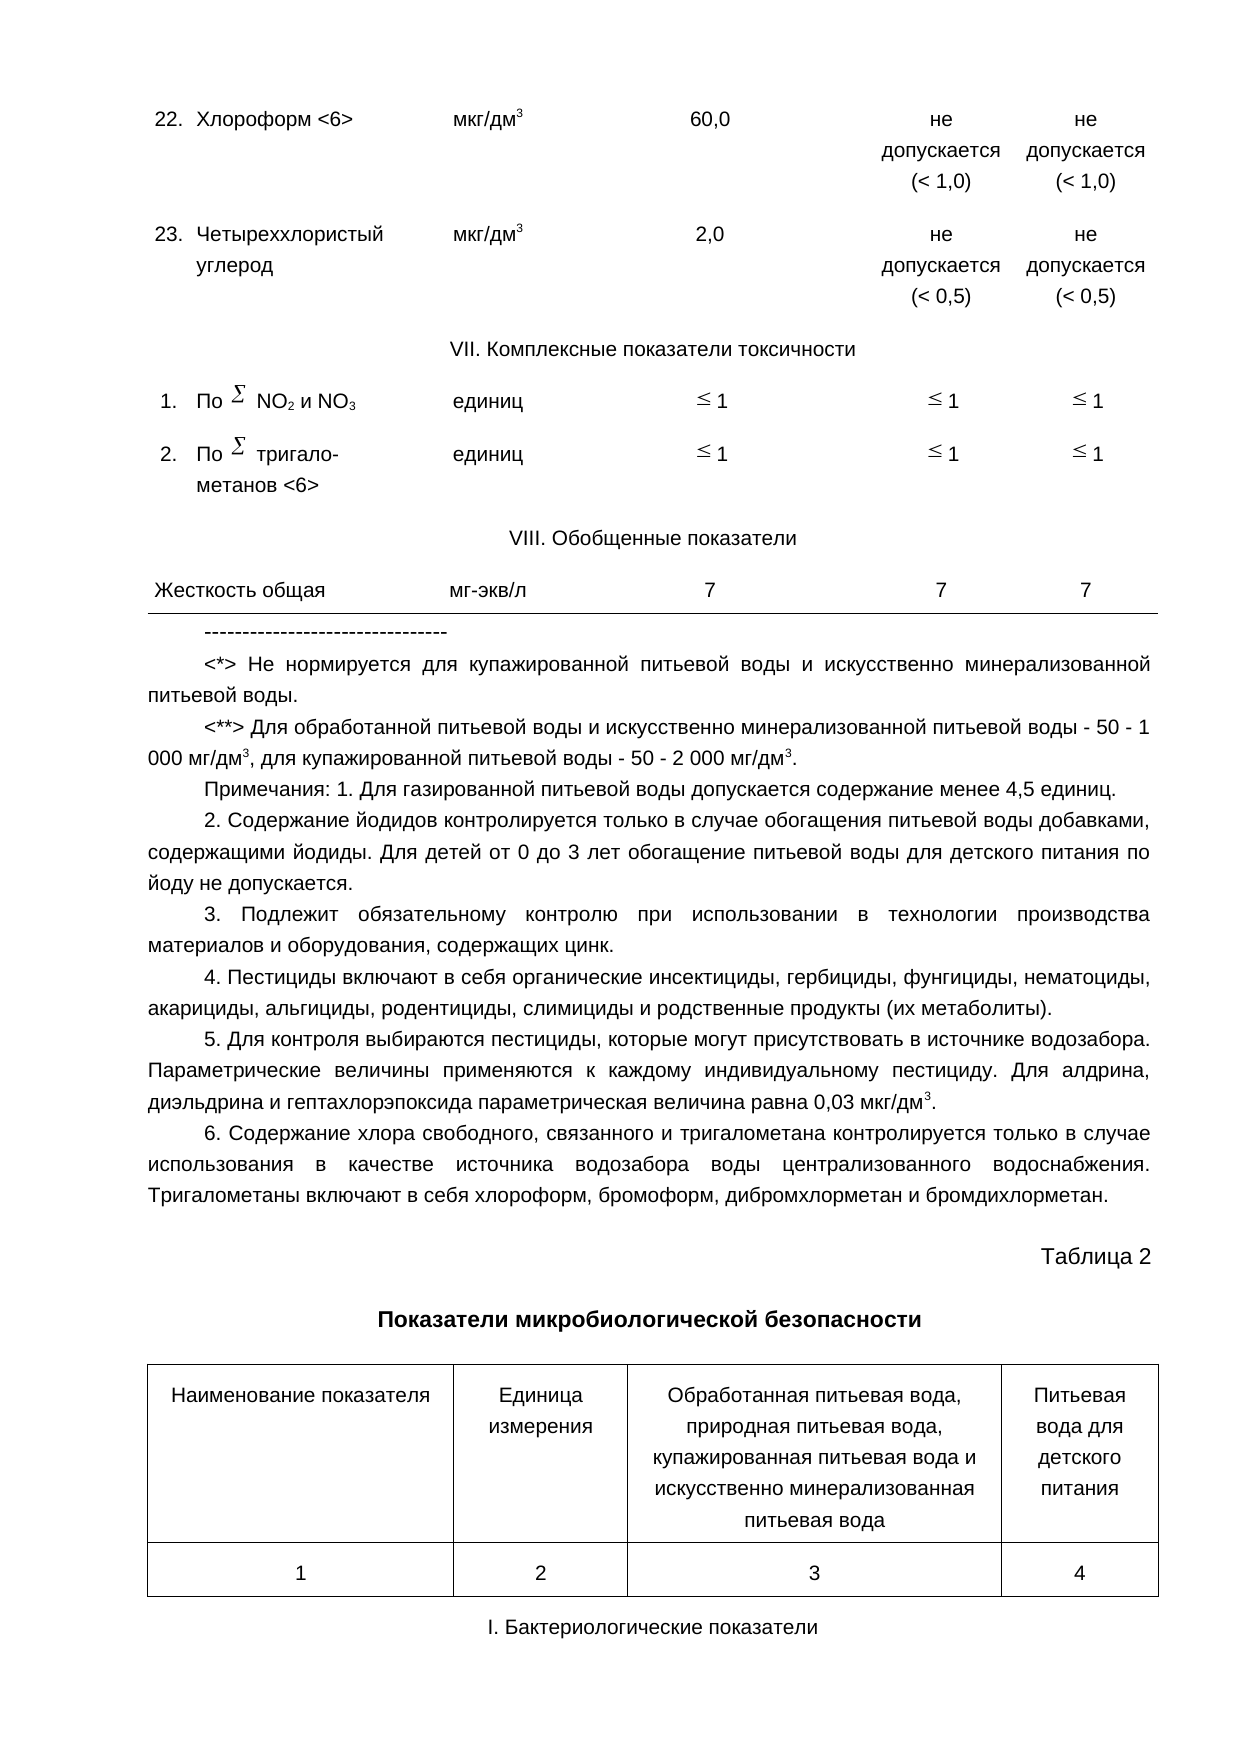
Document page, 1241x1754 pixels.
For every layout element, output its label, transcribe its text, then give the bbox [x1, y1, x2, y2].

table_cell 1 [551, 424, 869, 507]
table_cell 2,0 [551, 204, 869, 319]
table_header Наименование показателя [148, 1365, 453, 1542]
title Показатели микробиологической безопасности [148, 1301, 1152, 1332]
text Таблица 2 [148, 1238, 1152, 1270]
table_cell 4 [1002, 1543, 1158, 1596]
table_cell не допускается (< 0,5) [1014, 204, 1158, 319]
table_cell 2 [454, 1543, 627, 1596]
table_cell 60,0 [551, 89, 869, 204]
text Примечания: 1. Для газированной питьевой воды допускается содержание менее 4,5 единиц. [148, 770, 1152, 801]
table_cell не допускается (< 1,0) [869, 89, 1013, 204]
table_cell 7 [869, 560, 1013, 612]
text 3. Подлежит обязательному контролю при использовании в технологии производства материалов и оборудования, содержащих цинк. [148, 895, 1152, 957]
table_cell 3 [628, 1543, 1001, 1596]
text <**> Для обработанной питьевой воды и искусственно минерализованной питьевой воды - 50 - 1 000 мг/дм3, для купажированной питьевой воды - 50 - 2 000 мг/дм3. [148, 707, 1152, 770]
text 5. Для контроля выбираются пестициды, которые могут присутствовать в источнике водозабора. Параметрические величины применяются к каждому индивидуальному пестициду. Для алдрина, диэльдрина и гептахлорэпоксида параметрическая величина равна 0,03 мкг/дм3. [148, 1020, 1152, 1113]
text -------------------------------- [148, 614, 1152, 645]
table_cell 22. [148, 89, 190, 204]
table_cell мг-экв/л [425, 560, 551, 612]
table_cell мкг/дм3 [425, 204, 551, 319]
table_cell VII. Комплексные показатели токсичности [148, 319, 1158, 371]
table_cell мкг/дм3 [425, 89, 551, 204]
table_cell 7 [1014, 560, 1158, 612]
table_cell 1 [869, 424, 1013, 507]
table_header Питьевая вода для детского питания [1002, 1365, 1158, 1542]
table_cell 23. [148, 204, 190, 319]
text 2. Содержание йодидов контролируется только в случае обогащения питьевой воды добавками, содержащими йодиды. Для детей от 0 до 3 лет обогащение питьевой воды для детского питания по йоду не допускается. [148, 801, 1152, 895]
table_cell 1 [1014, 424, 1158, 507]
table_cell 1. [148, 371, 190, 424]
table_cell 7 [551, 560, 869, 612]
table_cell единиц [425, 371, 551, 424]
table_cell Жесткость общая [148, 560, 425, 612]
table_cell 1 [551, 371, 869, 424]
table_cell единиц [425, 424, 551, 507]
table_header Единица измерения [454, 1365, 627, 1542]
text <*> Не нормируется для купажированной питьевой воды и искусственно минерализованной питьевой воды. [148, 645, 1152, 707]
text 6. Содержание хлора свободного, связанного и тригалометана контролируется только в случае использования в качестве источника водозабора воды централизованного водоснабжения. Тригалометаны включают в себя хлороформ, бромоформ, дибромхлорметан и бромдихлорметан. [148, 1113, 1152, 1207]
text 4. Пестициды включают в себя органические инсектициды, гербициды, фунгициды, нематоциды, акарициды, альгициды, родентициды, слимициды и родственные продукты (их метаболиты). [148, 957, 1152, 1020]
table_cell Четыреххлористый углерод [190, 204, 425, 319]
table_cell По тригало-метанов <6> [190, 424, 425, 507]
table_cell не допускается (< 1,0) [1014, 89, 1158, 204]
table_cell 1 [869, 371, 1013, 424]
table_cell 1 [1014, 371, 1158, 424]
table_cell не допускается (< 0,5) [869, 204, 1013, 319]
table_cell I. Бактериологические показатели [148, 1597, 1158, 1649]
table_cell VIII. Обобщенные показатели [148, 508, 1158, 560]
table_header Обработанная питьевая вода, природная питьевая вода, купажированная питьевая вода и искусственно минерализованная питьевая вода [628, 1365, 1001, 1542]
table_cell 1 [148, 1543, 453, 1596]
table_cell Хлороформ <6> [190, 89, 425, 204]
table_cell 2. [148, 424, 190, 507]
table_cell По NO2 и NO3 [190, 371, 425, 424]
